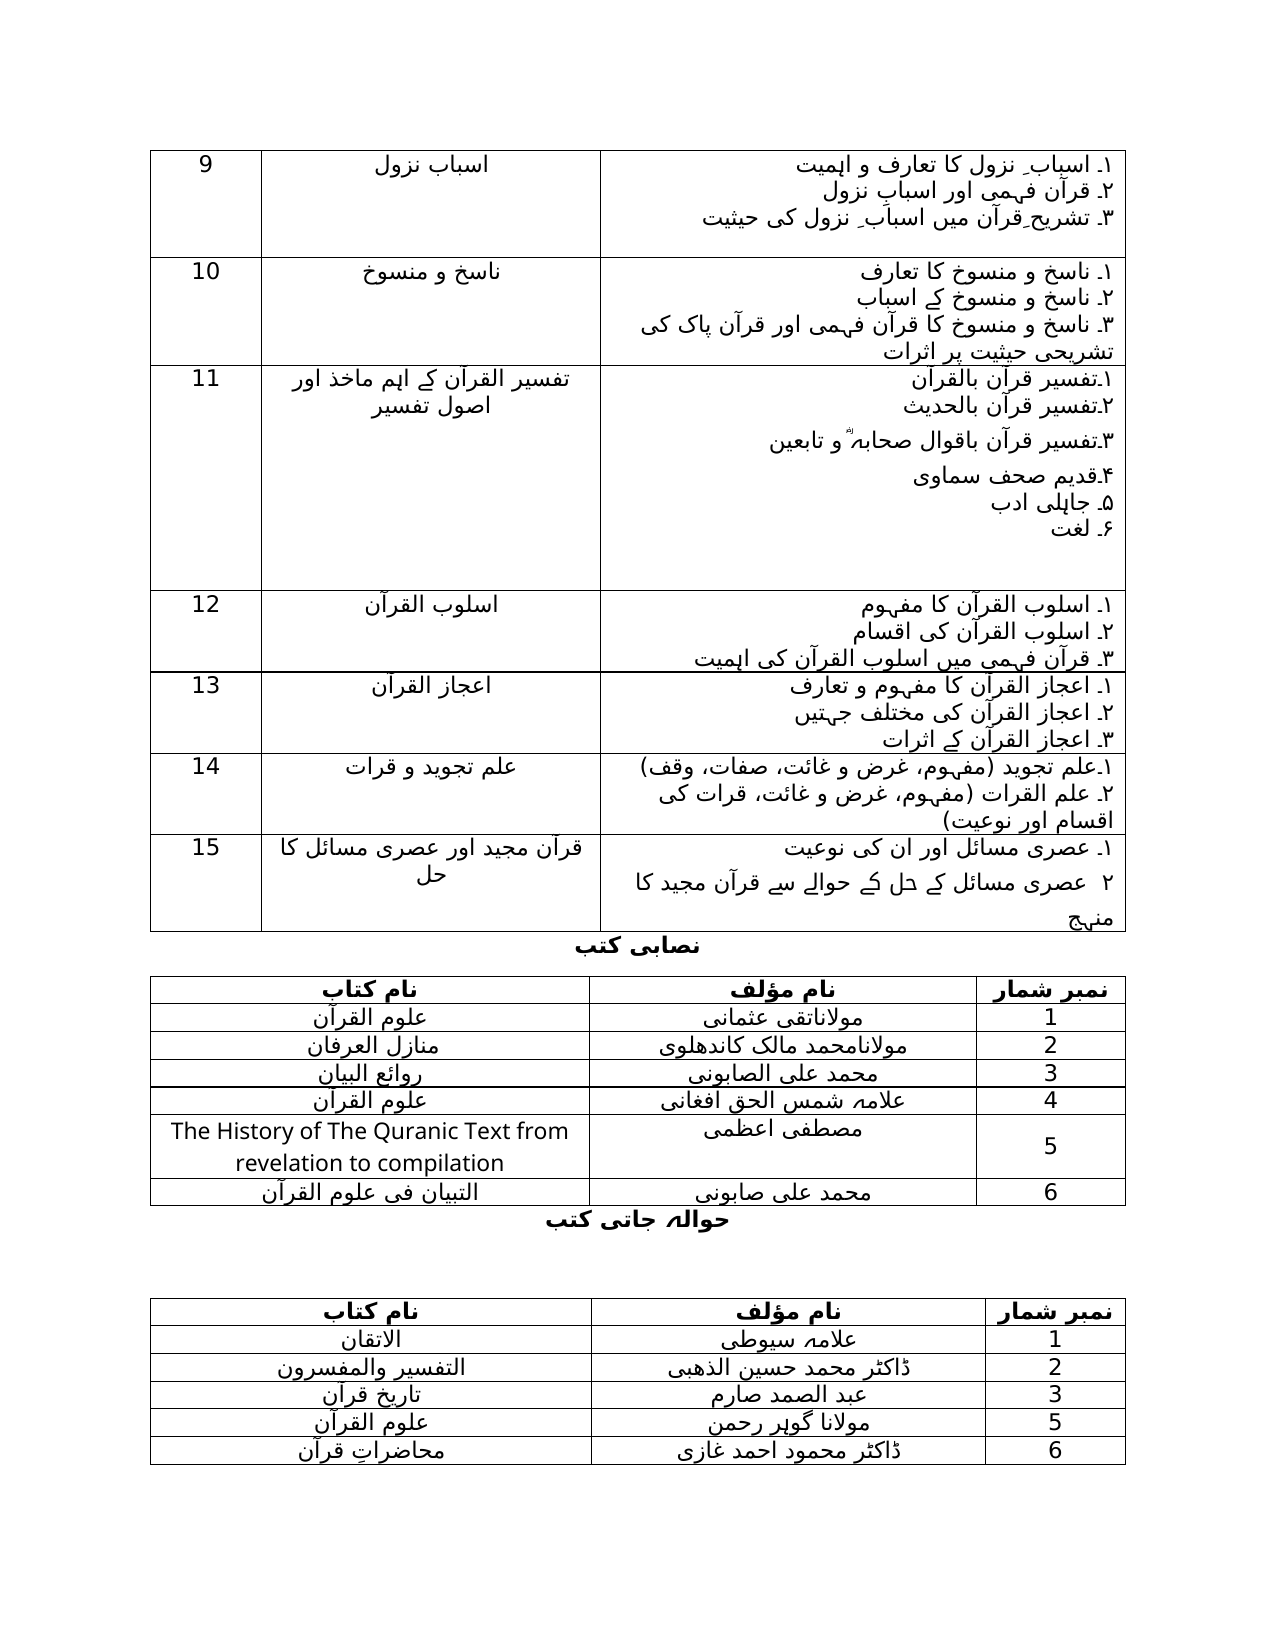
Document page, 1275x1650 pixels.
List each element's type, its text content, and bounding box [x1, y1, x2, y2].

table_cell اسباب نزول [262, 151, 600, 257]
table_cell علامہ شمس الحق افغانی [590, 1088, 976, 1114]
table_header نام مؤلف [590, 977, 976, 1003]
table_cell مولاناتقی عثمانی [590, 1004, 976, 1031]
table_cell 6 [986, 1437, 1125, 1464]
text نصابی کتب [150, 932, 1125, 959]
table_header نام کتاب [151, 977, 589, 1003]
table_cell 3 [977, 1060, 1125, 1086]
table_cell 10 [151, 258, 261, 364]
table_cell التفسیر والمفسرون [151, 1354, 591, 1381]
table_cell التبیان فی علوم القرآن [151, 1179, 589, 1205]
table_cell علوم القرآن [151, 1409, 591, 1436]
table_cell 6 [977, 1179, 1125, 1205]
table_cell ۱۔علم تجوید (مفہوم، غرض و غائت، صفات، وقف) ۲۔ علم القرات (مفہوم، غرض و غائت، قرات کی اقسام اور نوعیت) [601, 754, 1125, 833]
table_cell The History of The Quranic Text from revelation to compilation [151, 1115, 589, 1178]
table_cell علم تجوید و قرات [262, 754, 600, 833]
table_cell 9 [151, 151, 261, 257]
table_cell 15 [151, 835, 261, 931]
table_cell اعجاز القرآن [262, 673, 600, 752]
table_cell 1 [977, 1004, 1125, 1031]
table_cell علامہ سیوطی [592, 1326, 985, 1353]
table_cell ۱۔ ناسخ و منسوخ کا تعارف ۲۔ ناسخ و منسوخ کے اسباب ۳۔ ناسخ و منسوخ کا قرآن فہمی اور قرآن پاک کی تشریحی حیثیت پر اثرات [601, 258, 1125, 364]
table_cell 5 [977, 1115, 1125, 1178]
table_cell 13 [151, 673, 261, 752]
table_cell علوم القرآن [151, 1088, 589, 1114]
table_cell ڈاکٹر محمد حسین الذھبی [592, 1354, 985, 1381]
table_cell 4 [977, 1088, 1125, 1114]
table_cell محمد علی الصابونی [590, 1060, 976, 1086]
table_cell 11 [151, 366, 261, 590]
table_cell مصطفی اعظمی [590, 1115, 976, 1178]
table_header نمبر شمار [977, 977, 1125, 1003]
table_cell علوم القرآن [151, 1004, 589, 1031]
table_cell ۱۔ اسلوب القرآن کا مفہوم ۲۔ اسلوب القرآن کی اقسام ۳۔ قرآن فہمی میں اسلوب القرآن کی اہمیت [601, 591, 1125, 671]
table_cell عبد الصمد صارم [592, 1382, 985, 1408]
table_cell اسلوب القرآن [262, 591, 600, 671]
table_cell ۱۔ اعجاز القرآن کا مفہوم و تعارف ۲۔ اعجاز القرآن کی مختلف جہتیں ۳۔ اعجاز القرآن کے اثرات [601, 673, 1125, 752]
table_cell 1 [986, 1326, 1125, 1353]
table_cell قرآن مجید اور عصری مسائل کا حل [262, 835, 600, 931]
table_cell 14 [151, 754, 261, 833]
table_cell مولانا گوہر رحمن [592, 1409, 985, 1436]
table_cell 3 [986, 1382, 1125, 1408]
table_cell ڈاکٹر محمود احمد غازی [592, 1437, 985, 1464]
table_cell تاریخ قرآن [151, 1382, 591, 1408]
table_cell 5 [986, 1409, 1125, 1436]
table_header نام کتاب [151, 1299, 591, 1325]
table_cell منازل العرفان [151, 1032, 589, 1059]
table_cell ۱۔ عصری مسائل اور ان کی نوعیت ۲ عصری مسائل کے حل کے حوالے سے قرآن مجید کا منہج [601, 835, 1125, 931]
table_header نمبر شمار [986, 1299, 1125, 1325]
table_cell روائع البیان [151, 1060, 589, 1086]
table_cell ۱۔تفسیر قرآن بالقرآن ۲۔تفسیر قرآن بالحدیث ۳۔تفسیر قرآن باقوال صحابہؓ و تابعین ۴۔قدیم صحف سماوی ۵۔ جاہلی ادب ۶۔ لغت [601, 366, 1125, 590]
table_cell ناسخ و منسوخ [262, 258, 600, 364]
table_cell محاضراتِ قرآن [151, 1437, 591, 1464]
table_cell مولانامحمد مالک کاندھلوی [590, 1032, 976, 1059]
table_cell ۱۔ اسباب ِ نزول کا تعارف و اہمیت ۲۔ قرآن فہمی اور اسبابِ نزول ۳۔ تشریح ِقرآن میں اسباب ِ نزول کی حیثیت [601, 151, 1125, 257]
table_cell الاتقان [151, 1326, 591, 1353]
table_cell 12 [151, 591, 261, 671]
table_cell 2 [977, 1032, 1125, 1059]
table_cell 2 [986, 1354, 1125, 1381]
text حوالہ جاتی کتب [150, 1206, 1125, 1233]
table_header نام مؤلف [592, 1299, 985, 1325]
table_cell تفسیر القرآن کے اہم ماخذ اور اصول تفسیر [262, 366, 600, 590]
table_cell محمد علی صابونی [590, 1179, 976, 1205]
